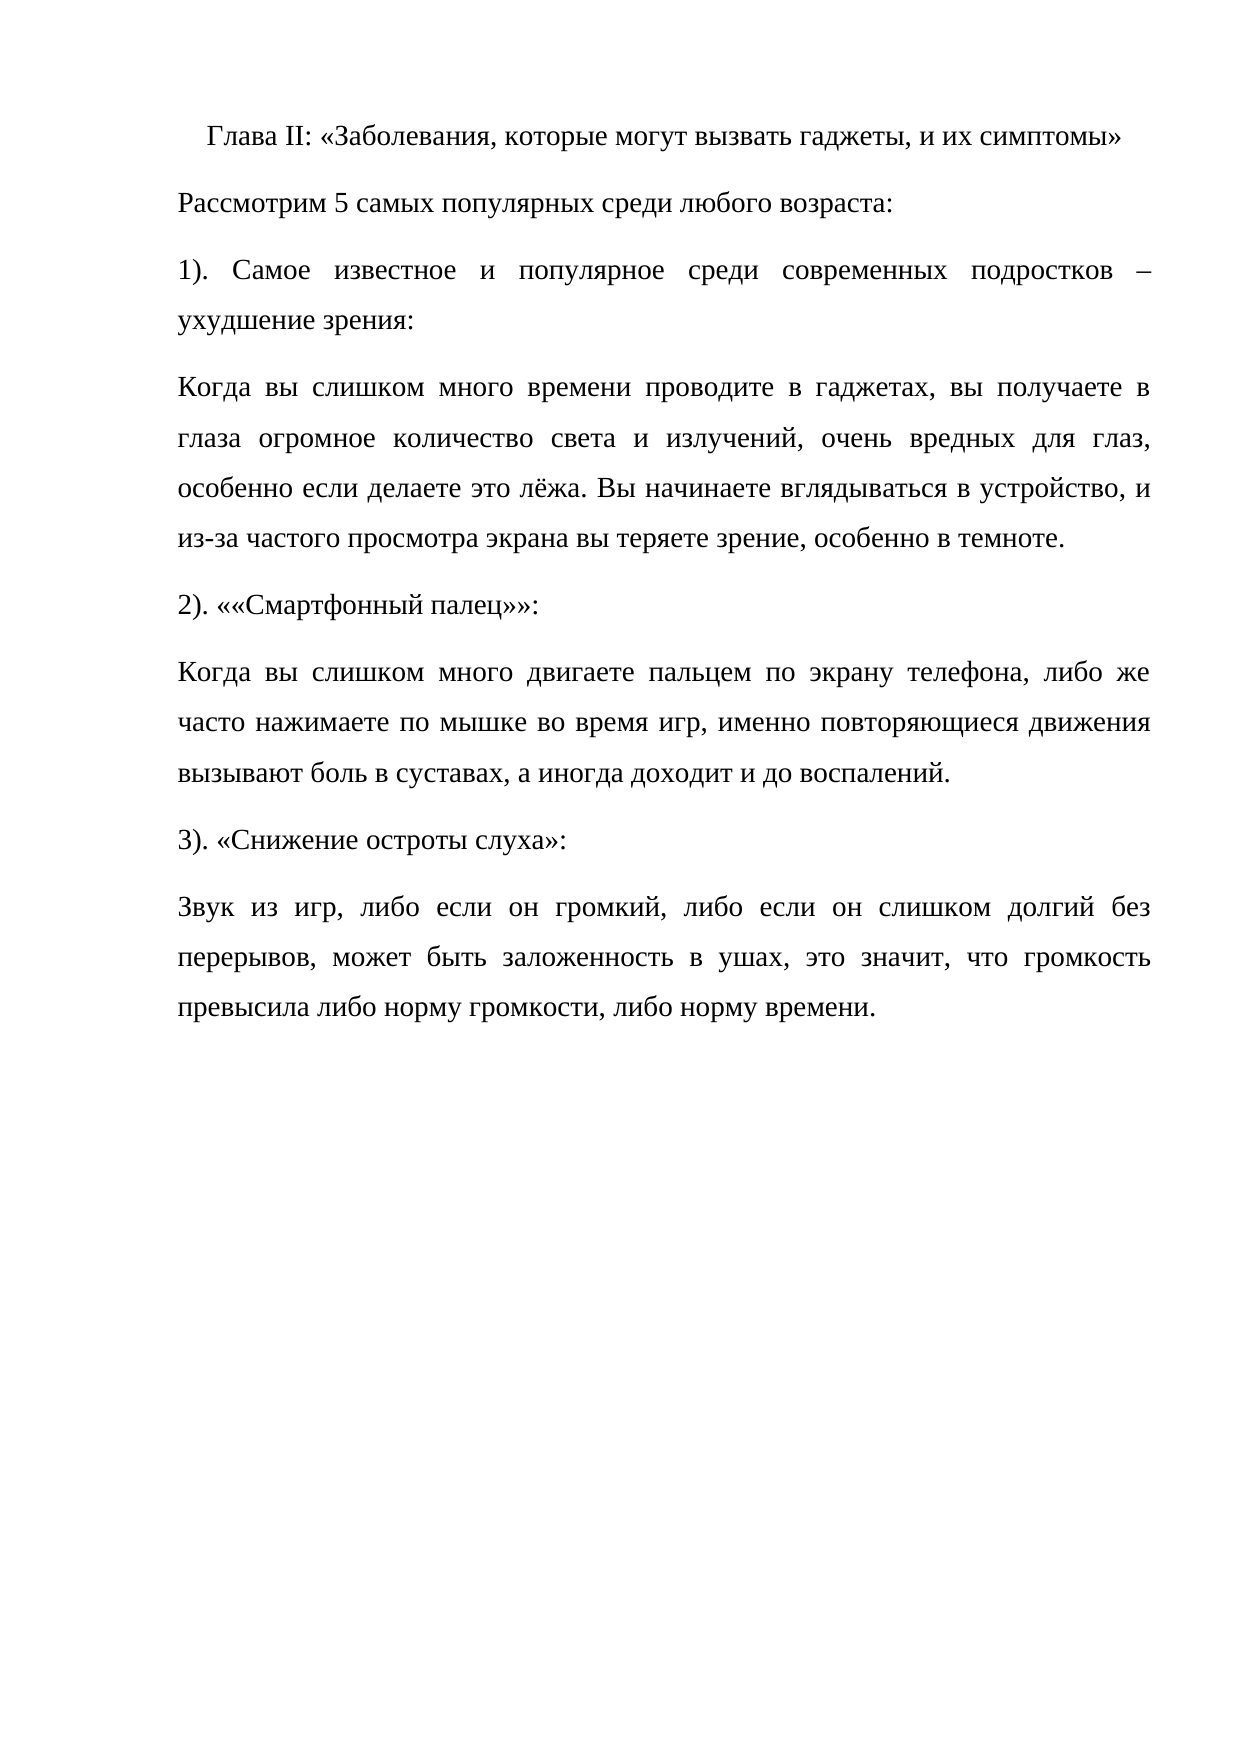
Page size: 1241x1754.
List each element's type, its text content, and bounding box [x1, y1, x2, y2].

text Когда вы слишком много двигаете пальцем по экрану телефона, либо же часто нажимаете по мышке во время игр, именно повторяющиеся движения вызывают боль в суставах, а иногда доходит и до воспалений. [177, 654, 1152, 788]
text 2). ««Смартфонный палец»»: [177, 587, 1152, 621]
text Рассмотрим 5 самых популярных среди любого возраста: [177, 185, 1152, 219]
text Звук из игр, либо если он громкий, либо если он слишком долгий без перерывов, может быть заложенность в ушах, это значит, что громкость превысила либо норму громкости, либо норму времени. [177, 889, 1152, 1023]
text 3). «Снижение остроты слуха»: [177, 822, 1152, 855]
text Когда вы слишком много времени проводите в гаджетах, вы получаете в глаза огромное количество света и излучений, очень вредных для глаз, особенно если делаете это лёжа. Вы начинаете вглядываться в устройство, и из-за частого просмотра экрана вы теряете зрение, особенно в темноте. [177, 369, 1152, 554]
text 1). Самое известное и популярное среди современных подростков – ухудшение зрения: [177, 252, 1152, 336]
text Глава II: «Заболевания, которые могут вызвать гаджеты, и их симптомы» [177, 118, 1152, 152]
